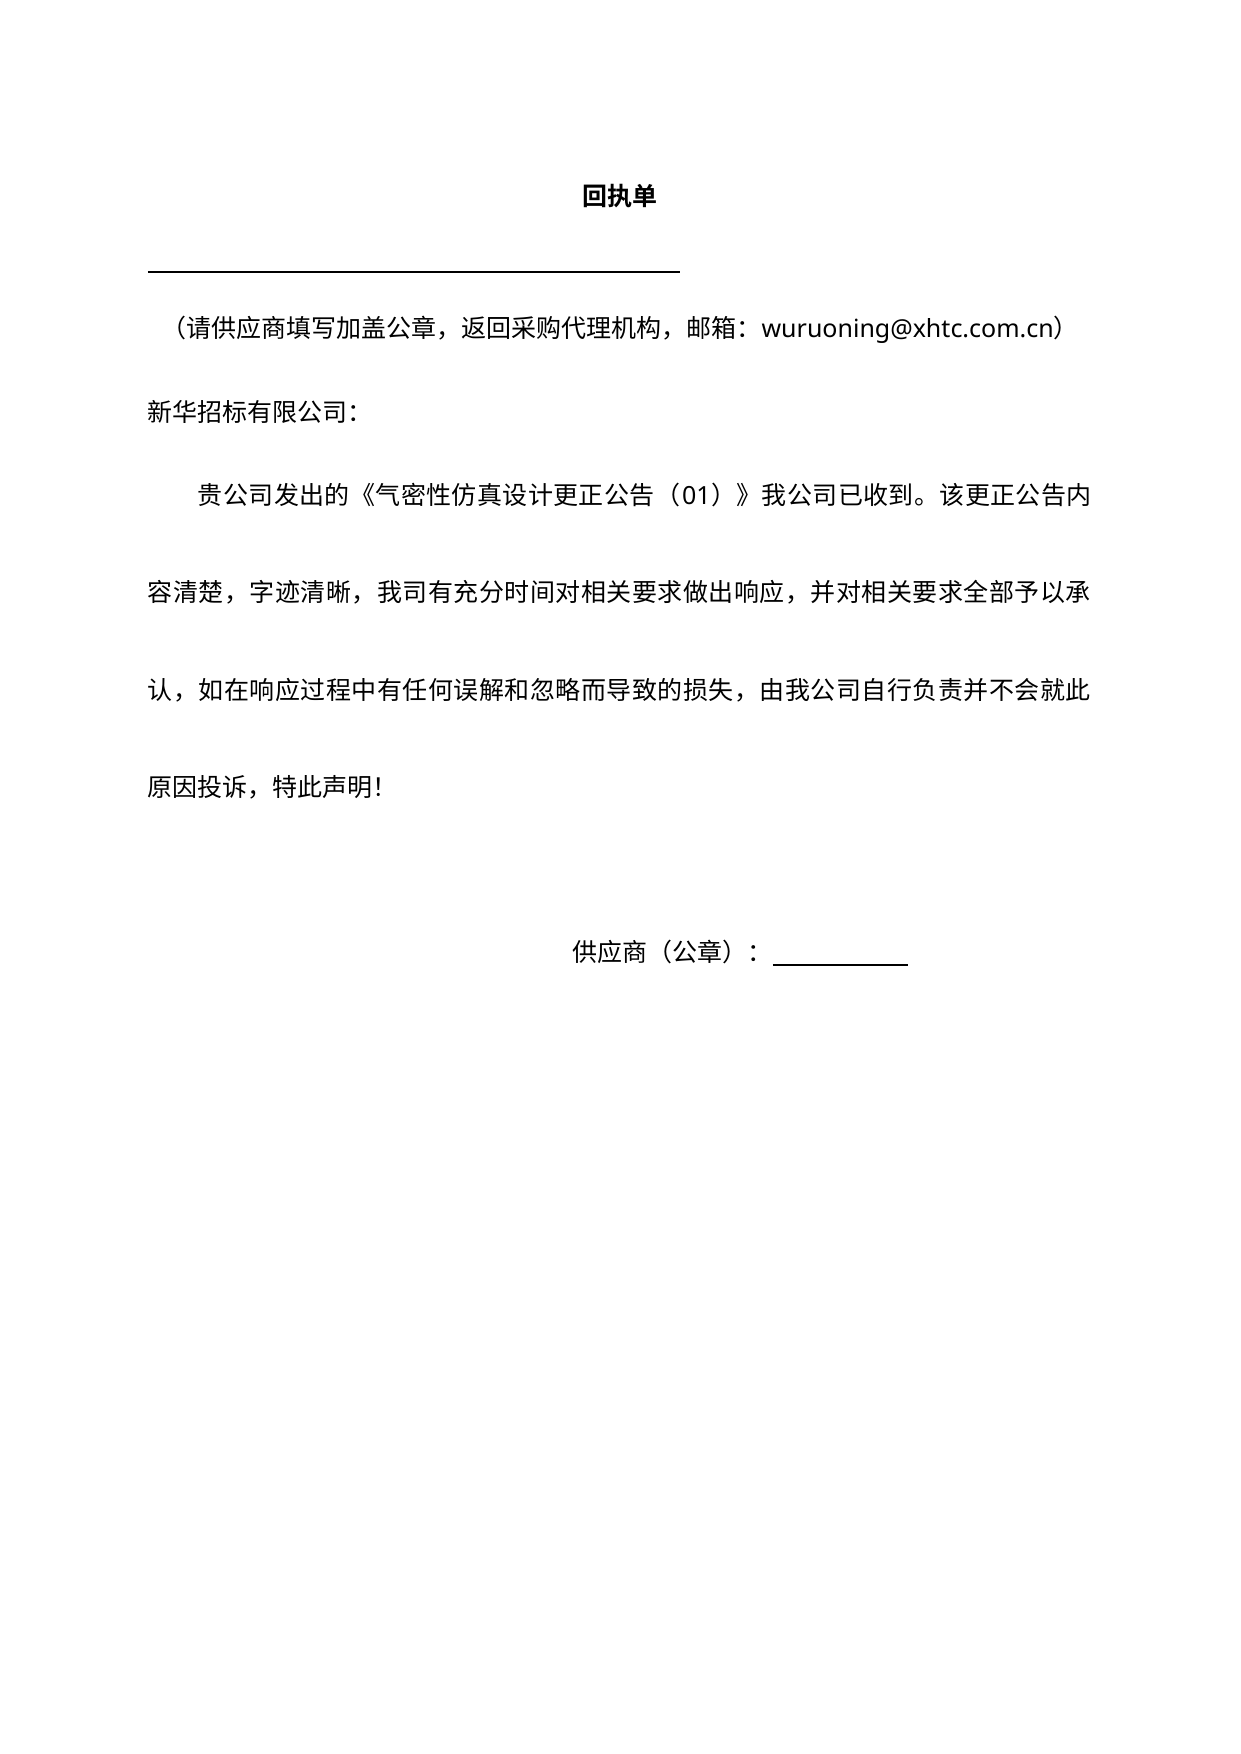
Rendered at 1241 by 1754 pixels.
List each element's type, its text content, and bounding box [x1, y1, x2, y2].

text 回执单 [148, 162, 1092, 227]
text 贵公司发出的《气密性仿真设计更正公告（01）》我公司已收到。该更正公告内容清楚，字迹清晰，我司有充分时间对相关要求做出响应，并对相关要求全部予以承认，如在响应过程中有任何误解和忽略而导致的损失，由我公司自行负责并不会就此原因投诉，特此声明！ [148, 461, 1092, 818]
text 新华招标有限公司： [148, 378, 1092, 443]
text 供应商（公章）： [148, 918, 1092, 983]
text （请供应商填写加盖公章，返回采购代理机构，邮箱：wuruoning@xhtc.com.cn） [148, 294, 1092, 359]
